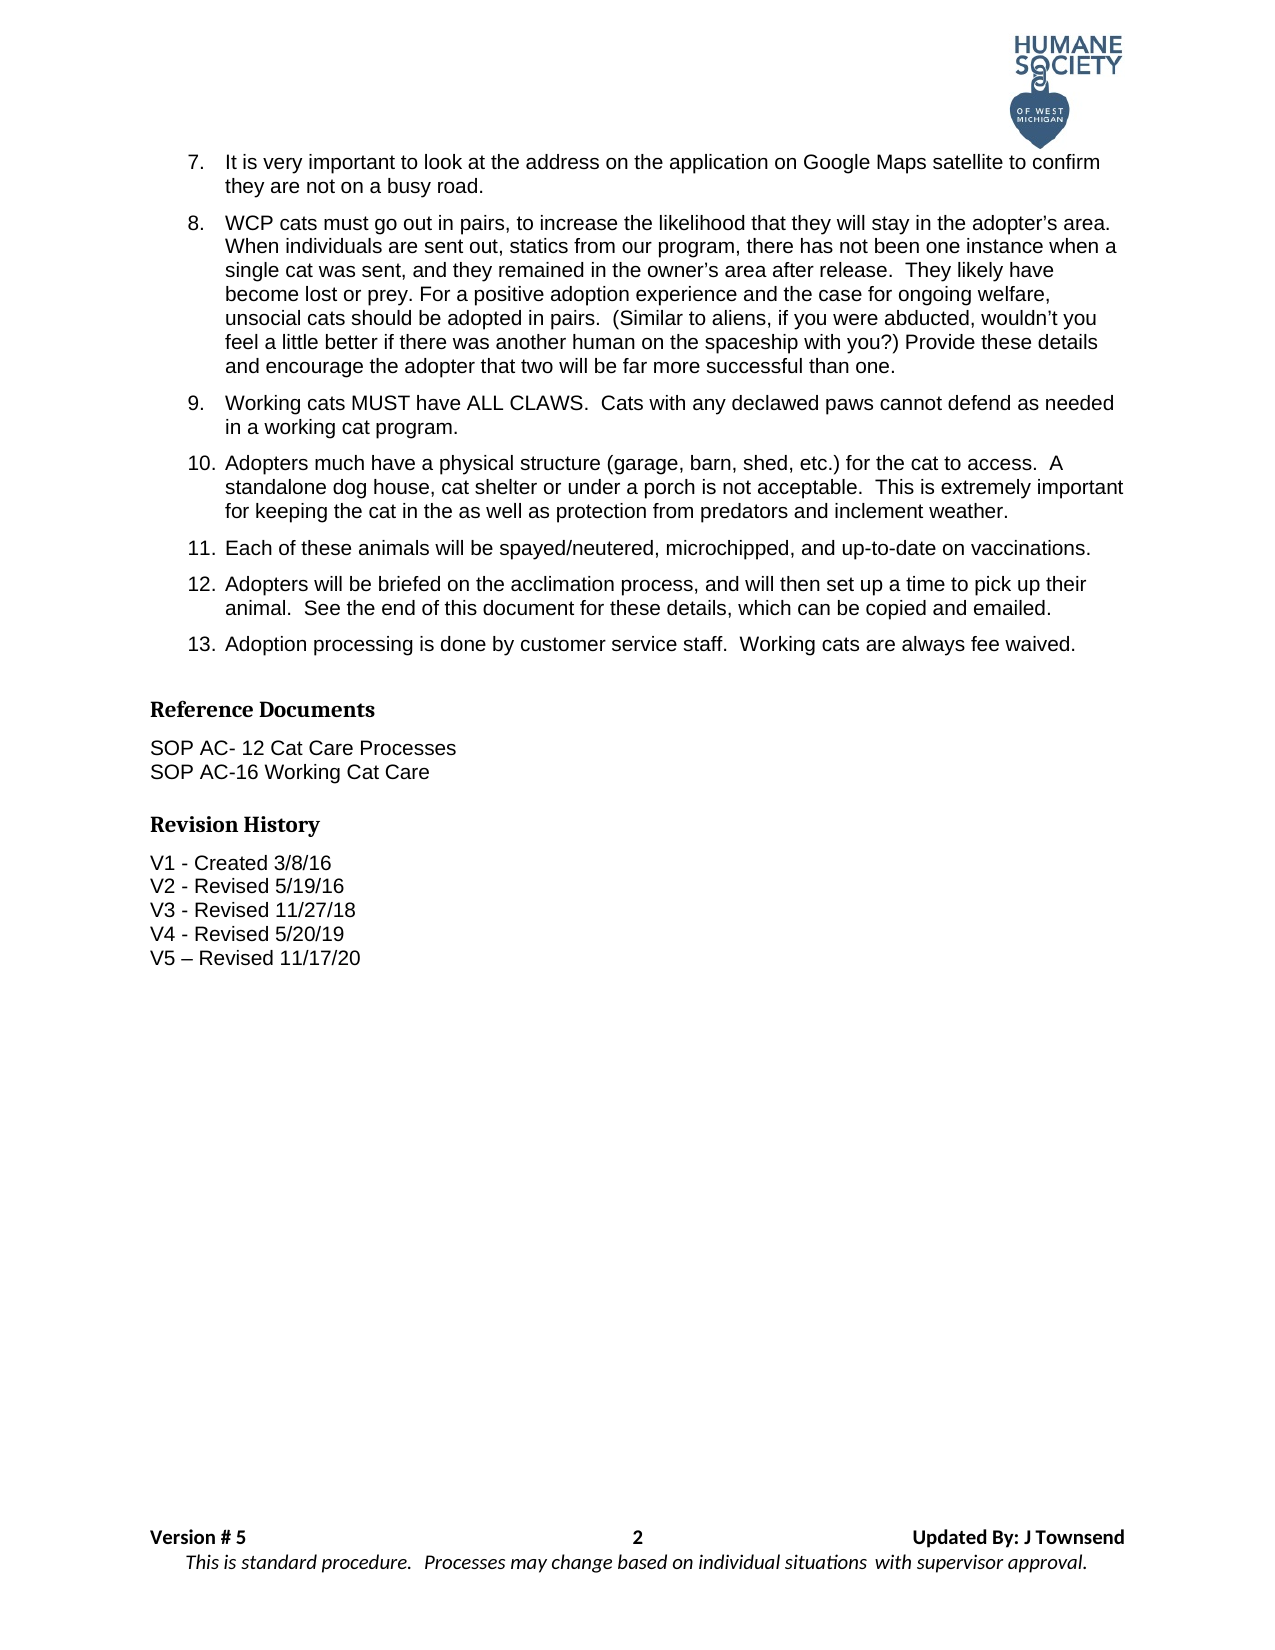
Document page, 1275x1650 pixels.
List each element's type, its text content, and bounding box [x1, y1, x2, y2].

picture [1008, 33, 1125, 150]
text SOP AC- 12 Cat Care Processes [150, 736, 1125, 759]
list Adopters will be briefed on the acclimation process, and will then set up a time to pick up their animal. See the end of this document for these details, which can be copied and emailed. [187, 572, 1125, 620]
text V1 - Created 3/8/16 [150, 850, 1125, 874]
text V5 – Revised 11/17/20 [150, 946, 1125, 970]
list Each of these animals will be spayed/neutered, microchipped, and up-to-date on vaccinations. [187, 535, 1125, 559]
text Reference Documents [150, 697, 1125, 723]
text V2 - Revised 5/19/16 [150, 874, 1125, 898]
list Working cats MUST have ALL CLAWS. Cats with any declawed paws cannot defend as needed in a working cat program. [187, 391, 1125, 438]
list It is very important to look at the address on the application on Google Maps satellite to confirm they are not on a busy road. [187, 150, 1125, 198]
list Adopters much have a physical structure (garage, barn, shed, etc.) for the cat to access. A standalone dog house, cat shelter or under a porch is not acceptable. This is extremely important for keeping the cat in the as well as protection from predators and inclement weather. [187, 451, 1125, 523]
text SOP AC-16 Working Cat Care [150, 759, 1125, 783]
text V3 - Revised 11/27/18 [150, 898, 1125, 922]
text V4 - Revised 5/20/19 [150, 922, 1125, 946]
text Revision History [150, 812, 1125, 838]
list Adoption processing is done by customer service staff. Working cats are always fee waived. [187, 632, 1125, 656]
list WCP cats must go out in pairs, to increase the likelihood that they will stay in the adopter’s area. When individuals are sent out, statics from our program, there has not been one instance when a single cat was sent, and they remained in the owner’s area after release. They likely have become lost or prey. For a positive adoption experience and the case for ongoing welfare, unsocial cats should be adopted in pairs. (Similar to aliens, if you were abducted, wouldn’t you feel a little better if there was another human on the spaceship with you?) Provide these details and encourage the adopter that two will be far more successful than one. [187, 210, 1125, 378]
